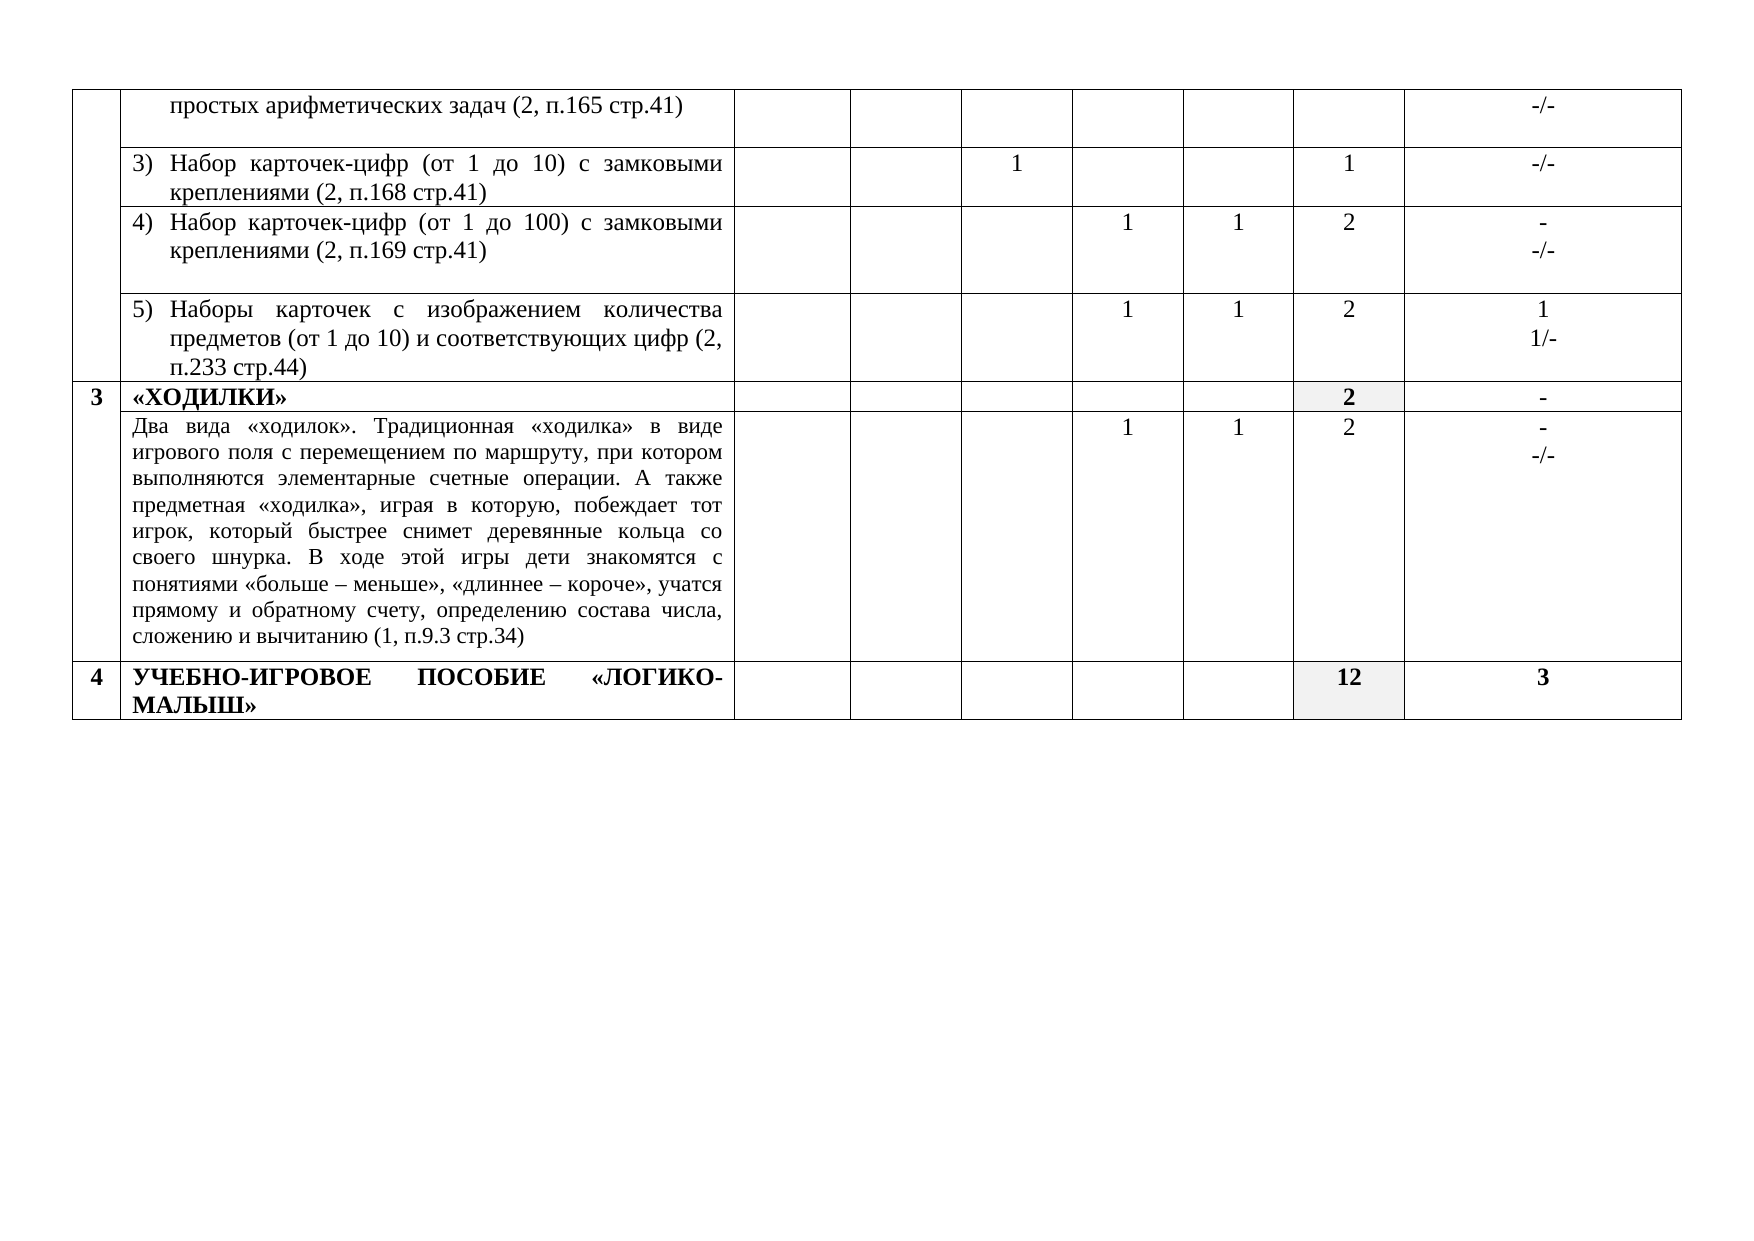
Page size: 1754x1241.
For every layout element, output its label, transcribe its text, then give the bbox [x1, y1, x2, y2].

table_cell 1 1/- [1405, 294, 1681, 381]
table_cell 2 [1073, 90, 1183, 147]
table_cell [851, 294, 961, 381]
table_cell [1073, 148, 1183, 206]
table_cell 1 [1073, 412, 1183, 661]
table_cell 4 [1294, 90, 1404, 147]
table_cell [851, 148, 961, 206]
table_cell УЧЕБНО-ИГРОВОЕ ПОСОБИЕ «ЛОГИКО-МАЛЫШ» [121, 662, 734, 719]
table_cell [1184, 148, 1293, 206]
table_cell Два вида «ходилок». Традиционная «ходилка» в виде игрового поля с перемещением по маршруту, при котором выполняются элементарные счетные операции. А также предметная «ходилка», играя в которую, побеждает тот игрок, который быстрее снимет деревянные кольца со своего шнурка. В ходе этой игры дети знакомятся с понятиями «больше – меньше», «длиннее – короче», учатся прямому и обратному счету, определению состава числа, сложению и вычитанию (1, п.9.3 стр.34) [121, 412, 734, 661]
table_cell [851, 207, 961, 293]
table_cell [735, 294, 850, 381]
table_cell 2 [1294, 207, 1404, 293]
table_cell 1 [1073, 207, 1183, 293]
table_cell [1184, 662, 1293, 719]
table_cell [735, 662, 850, 719]
table_cell [962, 412, 1072, 661]
table_cell 1 [962, 148, 1072, 206]
table_cell 2 [1294, 412, 1404, 661]
table_cell 1 [1184, 294, 1293, 381]
table_cell «ХОДИЛКИ» [121, 382, 734, 411]
table_cell [962, 382, 1072, 411]
table_cell Набор карточек-цифр (от 1 до 100) с замковыми креплениями (2, п.169 стр.41) [121, 207, 734, 293]
table_cell Наборы карточек с изображением количества предметов (от 1 до 10) и соответствующих цифр (2, п.233 стр.44) [121, 294, 734, 381]
table_cell [735, 90, 850, 147]
table_cell [735, 148, 850, 206]
table_cell -/- [1405, 148, 1681, 206]
table_cell [851, 90, 961, 147]
table_cell 12 [1294, 662, 1404, 719]
table_cell 2 [1184, 90, 1293, 147]
table_cell [962, 294, 1072, 381]
table_cell 1 [1073, 294, 1183, 381]
table_cell 1 [1294, 148, 1404, 206]
table_cell [851, 412, 961, 661]
table_cell - -/- [1405, 207, 1681, 293]
table_cell [1073, 382, 1183, 411]
table_cell 2 [1294, 382, 1404, 411]
table_cell 4 [73, 662, 120, 719]
table_cell 1 [1184, 412, 1293, 661]
table_cell [962, 90, 1072, 147]
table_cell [121, 90, 734, 147]
table_cell [962, 662, 1072, 719]
table_cell 3 [73, 382, 120, 661]
table_cell [735, 412, 850, 661]
table_cell - [1405, 382, 1681, 411]
table_cell [1073, 662, 1183, 719]
table_cell 3 [1405, 662, 1681, 719]
table_cell Набор карточек-цифр (от 1 до 10) с замковыми креплениями (2, п.168 стр.41) [121, 148, 734, 206]
table_cell [735, 207, 850, 293]
table_cell [851, 662, 961, 719]
table_cell [735, 382, 850, 411]
table_cell [1184, 382, 1293, 411]
table_cell - -/- [1405, 412, 1681, 661]
table_cell [962, 207, 1072, 293]
table_cell - -/- [1405, 90, 1681, 147]
table_cell 2 [1294, 294, 1404, 381]
table_cell [851, 382, 961, 411]
table_cell 1 [1184, 207, 1293, 293]
